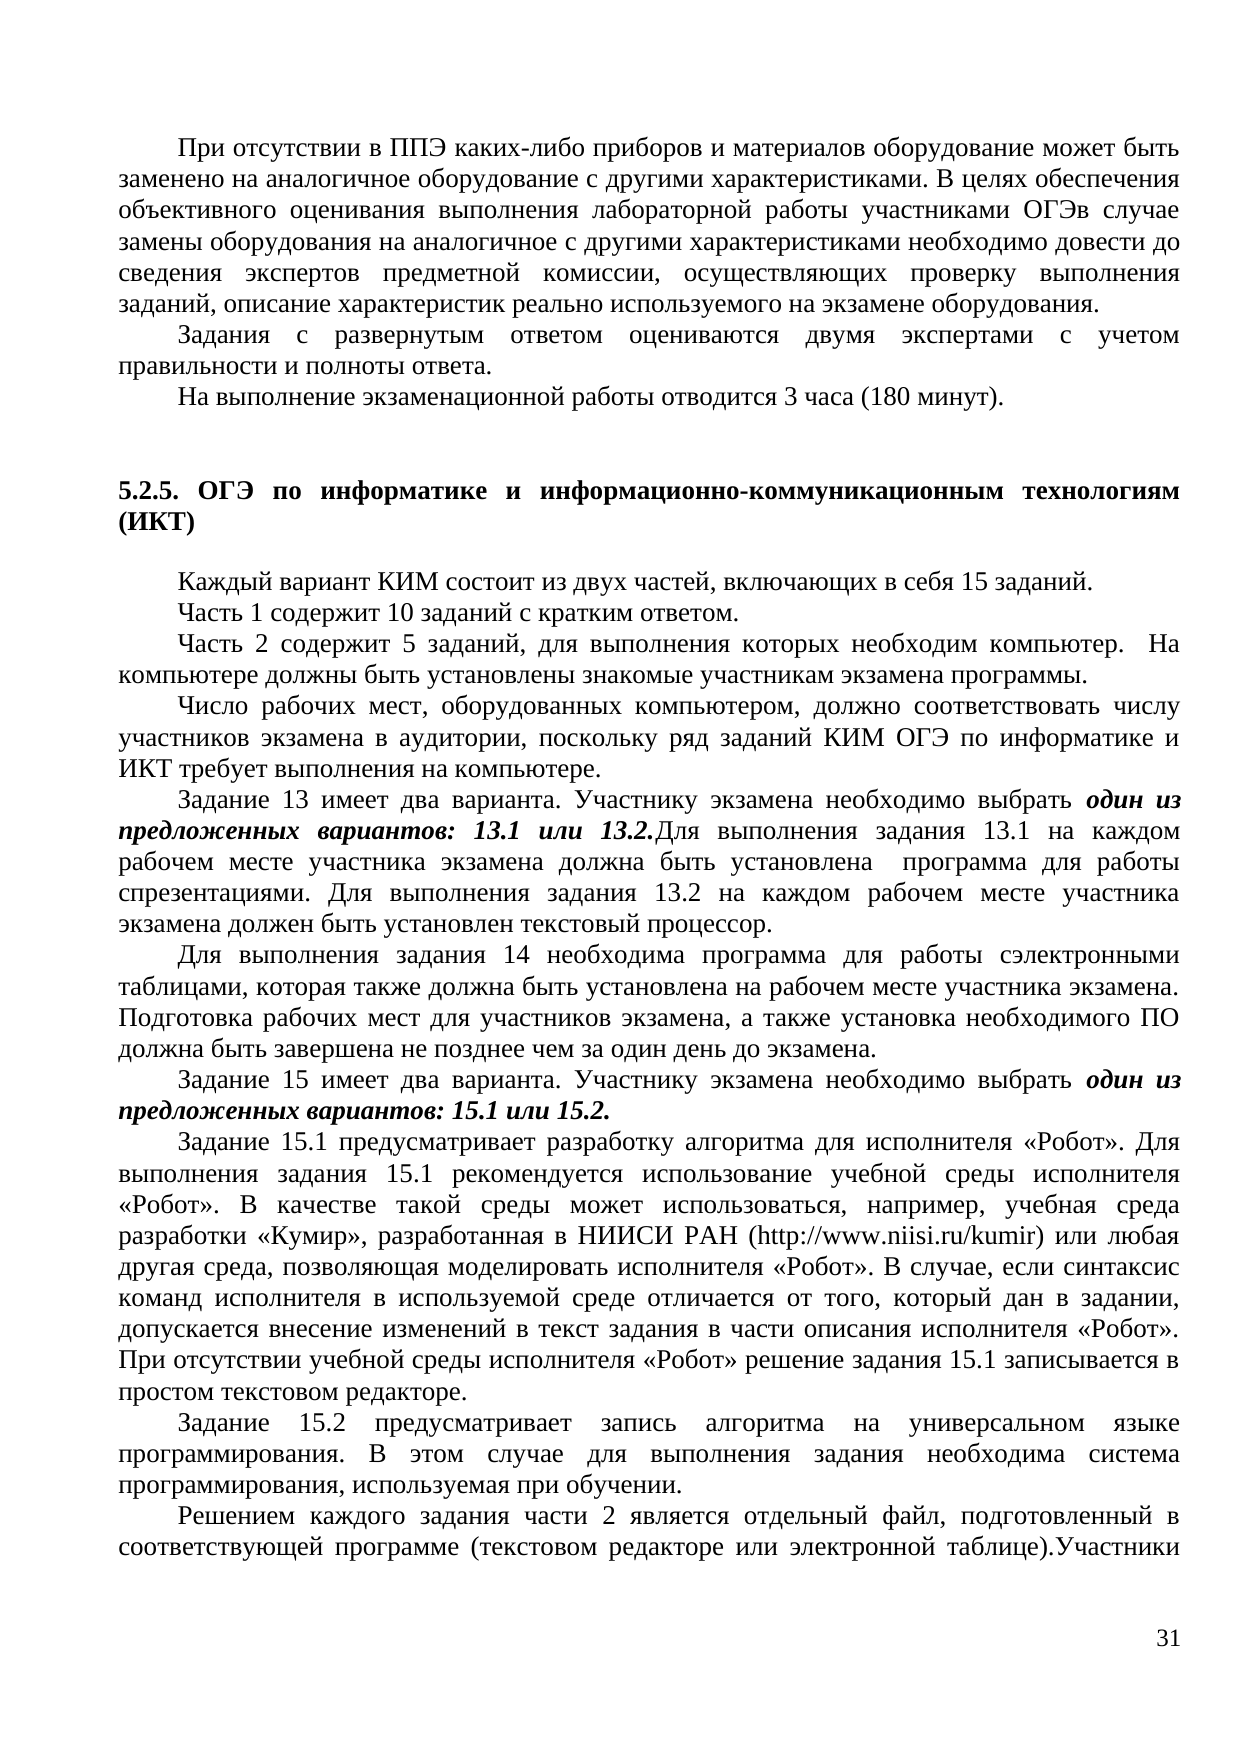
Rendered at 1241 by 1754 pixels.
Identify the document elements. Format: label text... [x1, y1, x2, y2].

text Задание 15.2 предусматривает запись алгоритма на универсальном языке программирования. В этом случае для выполнения задания необходима система программирования, используемая при обучении. [118, 1406, 1181, 1499]
subtitle 5.2.5. ОГЭ по информатике и информационно-коммуникационным технологиям (ИКТ) [118, 474, 1181, 536]
text Задание 13 имеет два варианта. Участнику экзамена необходимо выбрать один из предложенных вариантов: 13.1 или 13.2.Для выполнения задания 13.1 на каждом рабочем месте участника экзамена должна быть установлена программа для работы спрезентациями. Для выполнения задания 13.2 на каждом рабочем месте участника экзамена должен быть установлен текстовый процессор. [118, 783, 1181, 939]
text Задания с развернутым ответом оцениваются двумя экспертами с учетом правильности и полноты ответа. [118, 318, 1181, 380]
text Задание 15 имеет два варианта. Участнику экзамена необходимо выбрать один из предложенных вариантов: 15.1 или 15.2. [118, 1063, 1181, 1126]
text Часть 2 содержит 5 заданий, для выполнения которых необходим компьютер. На компьютере должны быть установлены знакомые участникам экзамена программы. [118, 627, 1181, 689]
text На выполнение экзаменационной работы отводится 3 часа (180 минут). [118, 380, 1181, 412]
text При отсутствии в ППЭ каких-либо приборов и материалов оборудование может быть заменено на аналогичное оборудование с другими характеристиками. В целях обеспечения объективного оценивания выполнения лабораторной работы участниками ОГЭв случае замены оборудования на аналогичное с другими характеристиками необходимо довести до сведения экспертов предметной комиссии, осуществляющих проверку выполнения заданий, описание характеристик реально используемого на экзамене оборудования. [118, 131, 1181, 318]
text Для выполнения задания 14 необходима программа для работы сэлектронными таблицами, которая также должна быть установлена на рабочем месте участника экзамена. Подготовка рабочих мест для участников экзамена, а также установка необходимого ПО должна быть завершена не позднее чем за один день до экзамена. [118, 939, 1181, 1063]
text Число рабочих мест, оборудованных компьютером, должно соответствовать числу участников экзамена в аудитории, поскольку ряд заданий КИМ ОГЭ по информатике и ИКТ требует выполнения на компьютере. [118, 689, 1181, 783]
text Задание 15.1 предусматривает разработку алгоритма для исполнителя «Робот». Для выполнения задания 15.1 рекомендуется использование учебной среды исполнителя «Робот». В качестве такой среды может использоваться, например, учебная среда разработки «Кумир», разработанная в НИИСИ РАН (http://www.niisi.ru/kumir) или любая другая среда, позволяющая моделировать исполнителя «Робот». В случае, если синтаксис команд исполнителя в используемой среде отличается от того, который дан в задании, допускается внесение изменений в текст задания в части описания исполнителя «Робот». При отсутствии учебной среды исполнителя «Робот» решение задания 15.1 записывается в простом текстовом редакторе. [118, 1126, 1181, 1406]
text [118, 1499, 1181, 1562]
text Часть 1 содержит 10 заданий с кратким ответом. [118, 596, 1181, 627]
text Каждый вариант КИМ состоит из двух частей, включающих в себя 15 заданий. [118, 565, 1181, 596]
